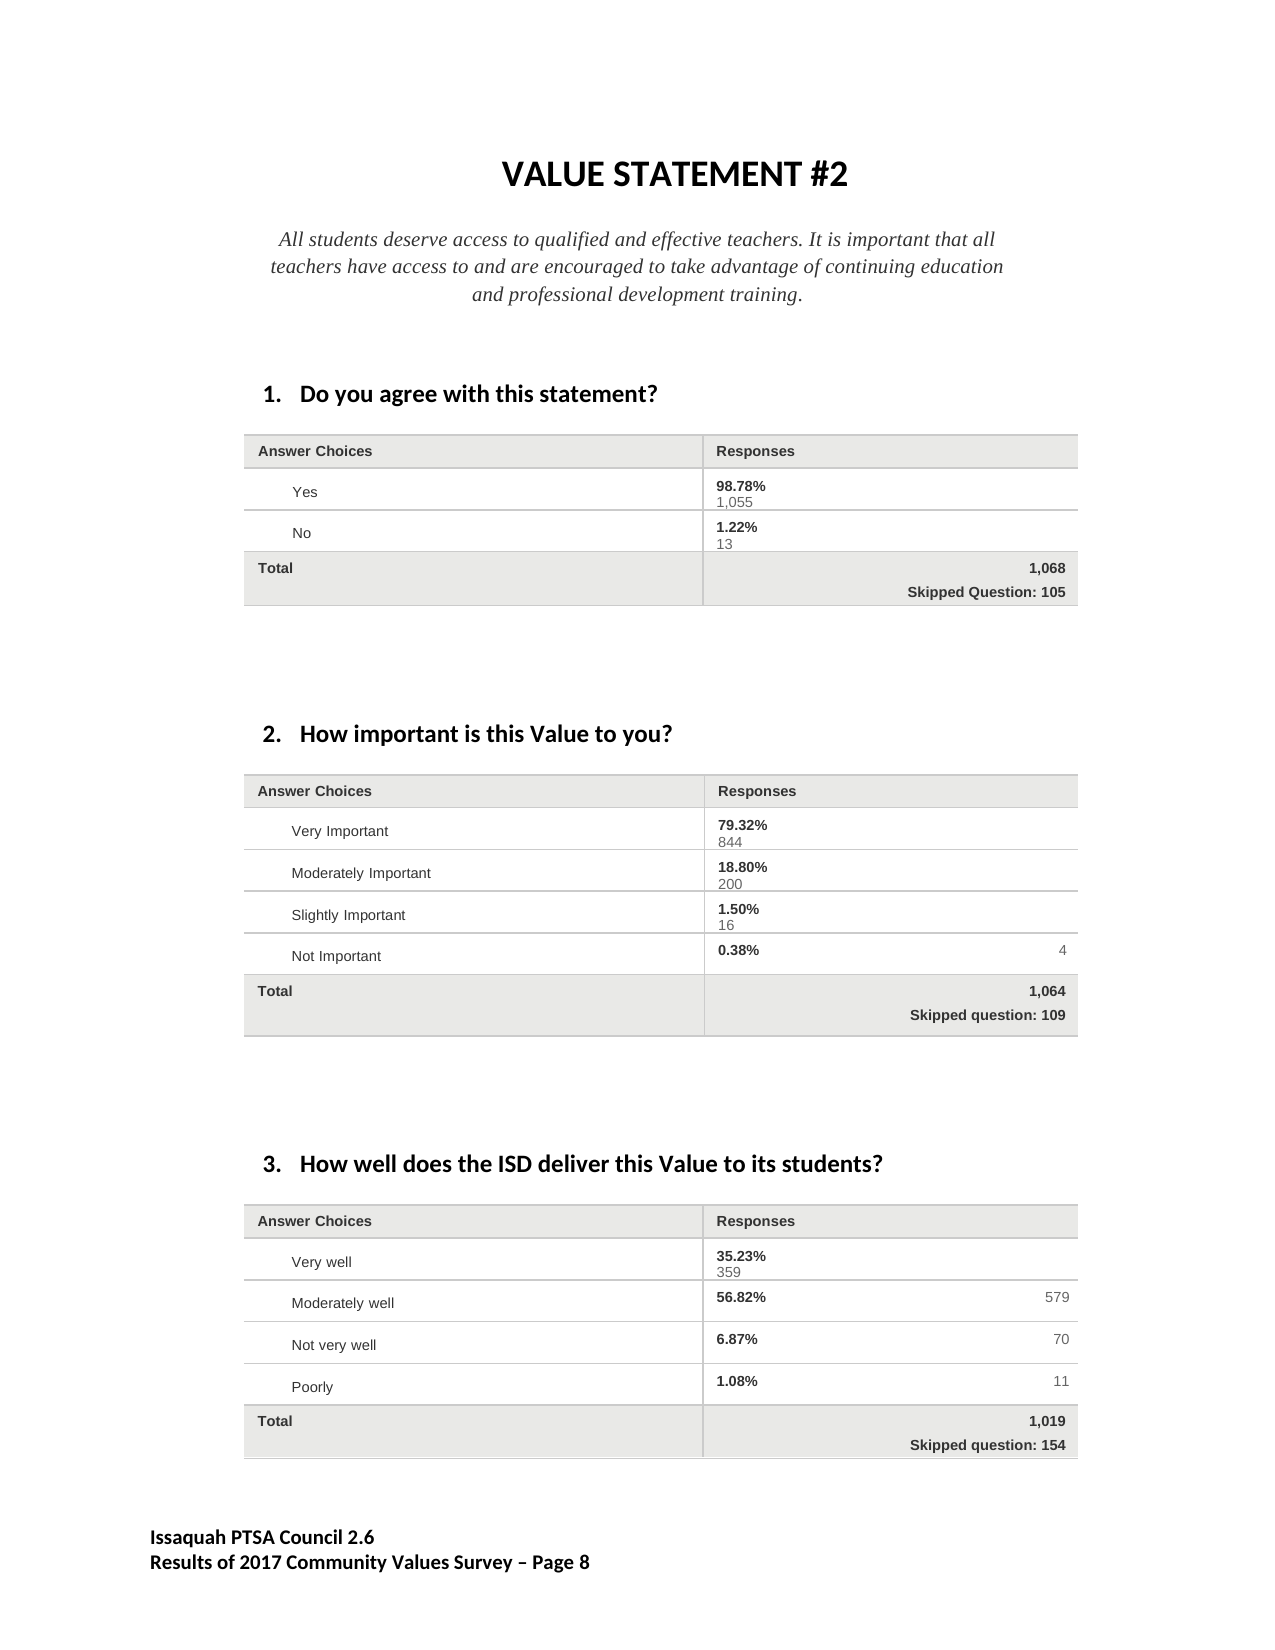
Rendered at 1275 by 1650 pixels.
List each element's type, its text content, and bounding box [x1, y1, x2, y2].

text All students deserve access to qualified and effective teachers. It is important that all teachers have access to and are encouraged to take advantage of continuing education and professional development training. [255, 227, 1020, 306]
table_cell Very Important [244, 808, 704, 848]
table_cell 1,068 Skipped Question: 105 [704, 552, 1078, 605]
table_cell 1,019 Skipped question: 154 [704, 1406, 1078, 1457]
table_cell 56.82% 579 [704, 1281, 1078, 1321]
table_cell Total [244, 552, 702, 605]
text VALUE STATEMENT #2 [150, 150, 1125, 198]
table_cell Slightly Important [244, 892, 704, 932]
table_cell Moderately well [244, 1281, 702, 1321]
table_header Answer Choices [244, 436, 702, 467]
table_header Answer Choices [244, 1206, 702, 1237]
table_cell 1.08% 11 [704, 1364, 1078, 1404]
table_cell Very well [244, 1239, 702, 1279]
table_cell Not very well [244, 1322, 702, 1362]
table_cell Poorly [244, 1364, 702, 1404]
table_cell 6.87% 70 [704, 1322, 1078, 1362]
table_cell 1.22% 13 [704, 511, 1078, 551]
table_header Responses [704, 436, 1078, 467]
list How important is this Value to you? [262, 718, 1050, 748]
table_cell Yes [244, 469, 702, 509]
list How well does the ISD deliver this Value to its students? [262, 1148, 1050, 1179]
table_header Responses [705, 776, 1078, 807]
table_header Answer Choices [244, 776, 704, 807]
table_cell 1,064 Skipped question: 109 [705, 975, 1078, 1035]
table_cell Not Important [244, 934, 704, 974]
table_cell 35.23% 359 [704, 1239, 1078, 1279]
table_cell 0.38% 4 [705, 934, 1078, 974]
table_cell 98.78% 1,055 [704, 469, 1078, 509]
table_cell Total [244, 1406, 702, 1457]
table_cell 18.80% 200 [705, 850, 1078, 890]
table_cell No [244, 511, 702, 551]
table_header Responses [704, 1206, 1078, 1237]
table_cell Moderately Important [244, 850, 704, 890]
table_cell 1.50% 16 [705, 892, 1078, 932]
table_cell Total [244, 975, 704, 1035]
table_cell 79.32% 844 [705, 808, 1078, 848]
list Do you agree with this statement? [262, 378, 1050, 409]
